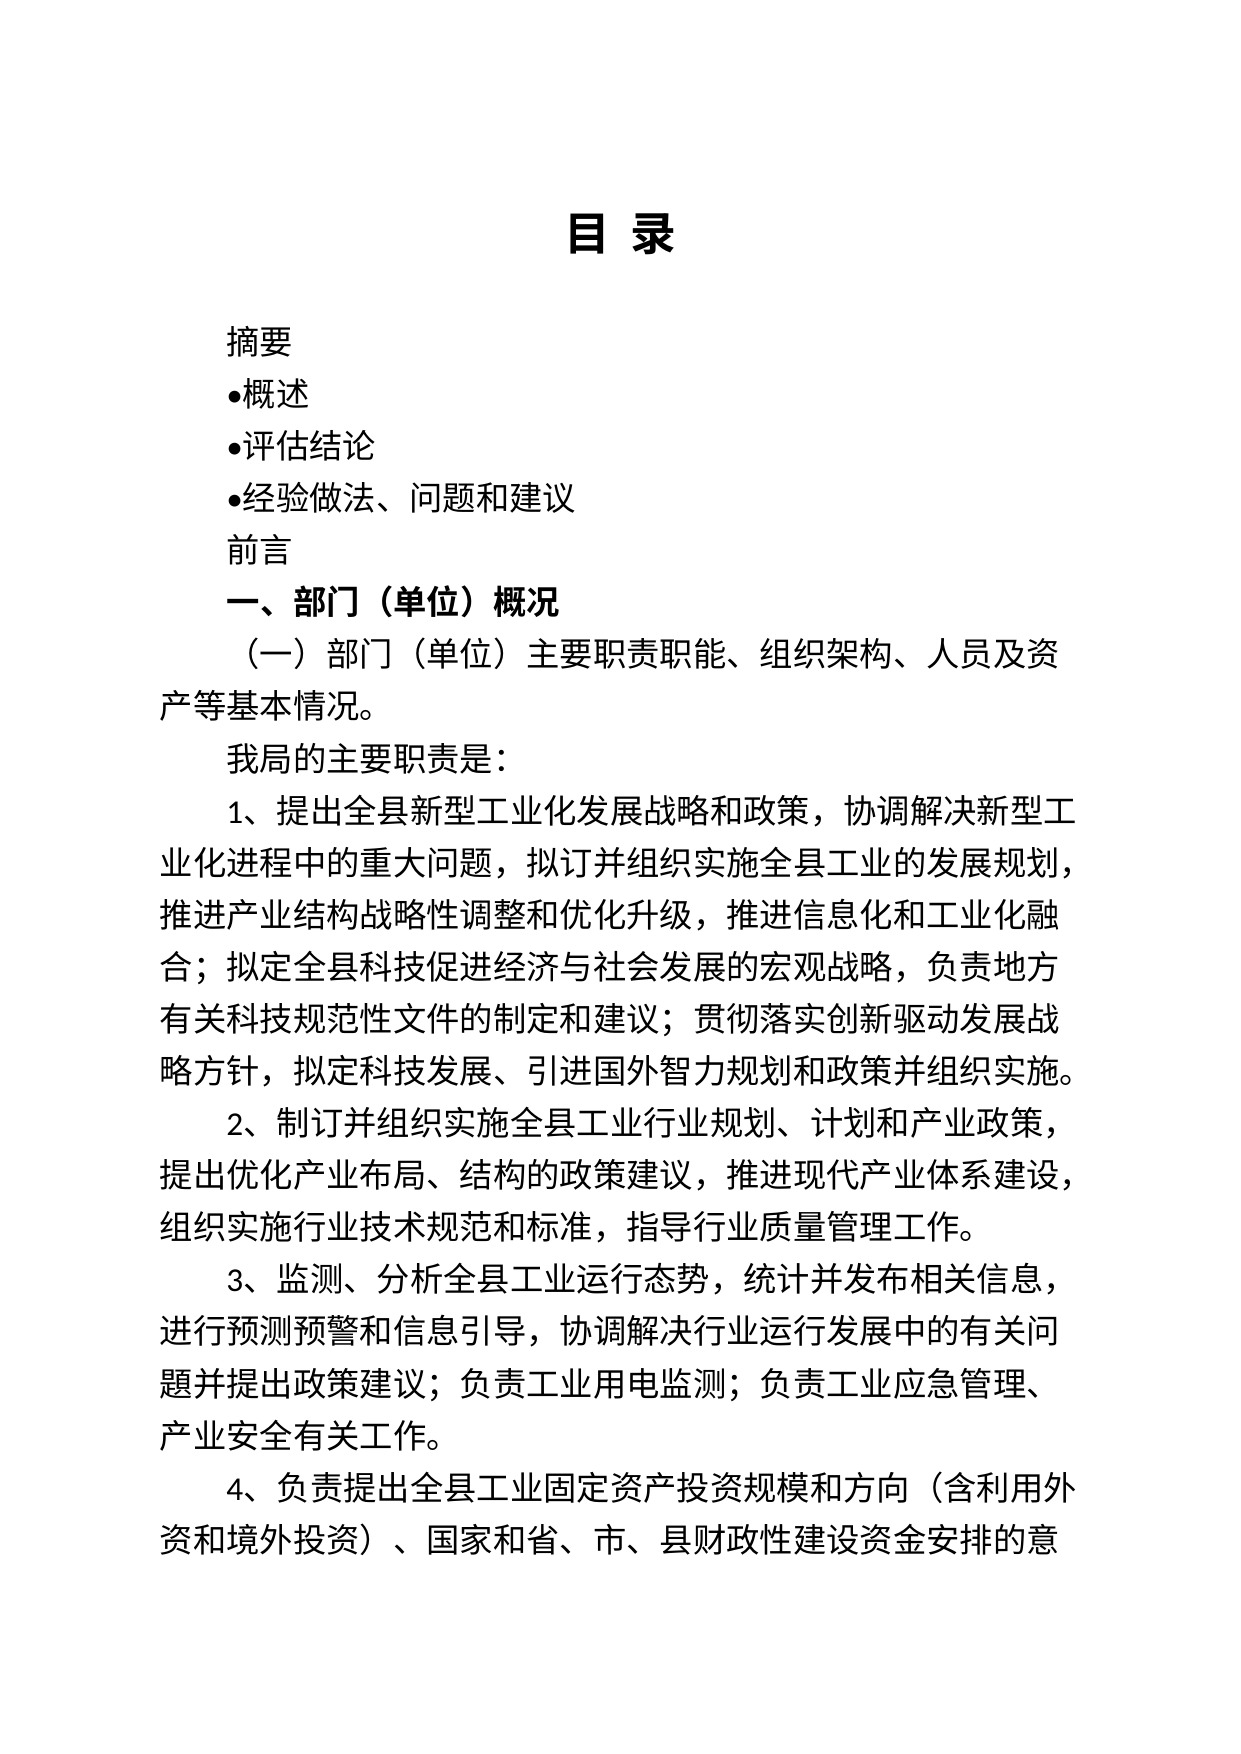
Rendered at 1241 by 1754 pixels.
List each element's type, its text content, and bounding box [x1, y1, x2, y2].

text 1、提出全县新型工业化发展战略和政策，协调解决新型工业化进程中的重大问题，拟订并组织实施全县工业的发展规划，推进产业结构战略性调整和优化升级，推进信息化和工业化融合；拟定全县科技促进经济与社会发展的宏观战略，负责地方有关科技规范性文件的制定和建议；贯彻落实创新驱动发展战略方针，拟定科技发展、引进国外智力规划和政策并组织实施。 [159, 781, 1081, 1094]
text •概述 [159, 365, 1081, 417]
text •评估结论 [159, 417, 1081, 469]
text （一）部门（单位）主要职责职能、组织架构、人员及资产等基本情况。 [159, 625, 1081, 729]
text 2、制订并组织实施全县工业行业规划、计划和产业政策，提出优化产业布局、结构的政策建议，推进现代产业体系建设，组织实施行业技术规范和标准，指导行业质量管理工作。 [159, 1094, 1081, 1250]
text 前言 [159, 521, 1081, 573]
text 一、部门（单位）概况 [159, 573, 1081, 625]
text 3、监测、分析全县工业运行态势，统计并发布相关信息，进行预测预警和信息引导，协调解决行业运行发展中的有关问題并提出政策建议；负责工业用电监测；负责工业应急管理、产业安全有关工作。 [159, 1250, 1081, 1458]
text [159, 1458, 1081, 1563]
text 摘要 [159, 313, 1081, 365]
text 我局的主要职责是： [159, 729, 1081, 781]
text 目 录 [159, 208, 1081, 261]
text •经验做法、问题和建议 [159, 469, 1081, 521]
